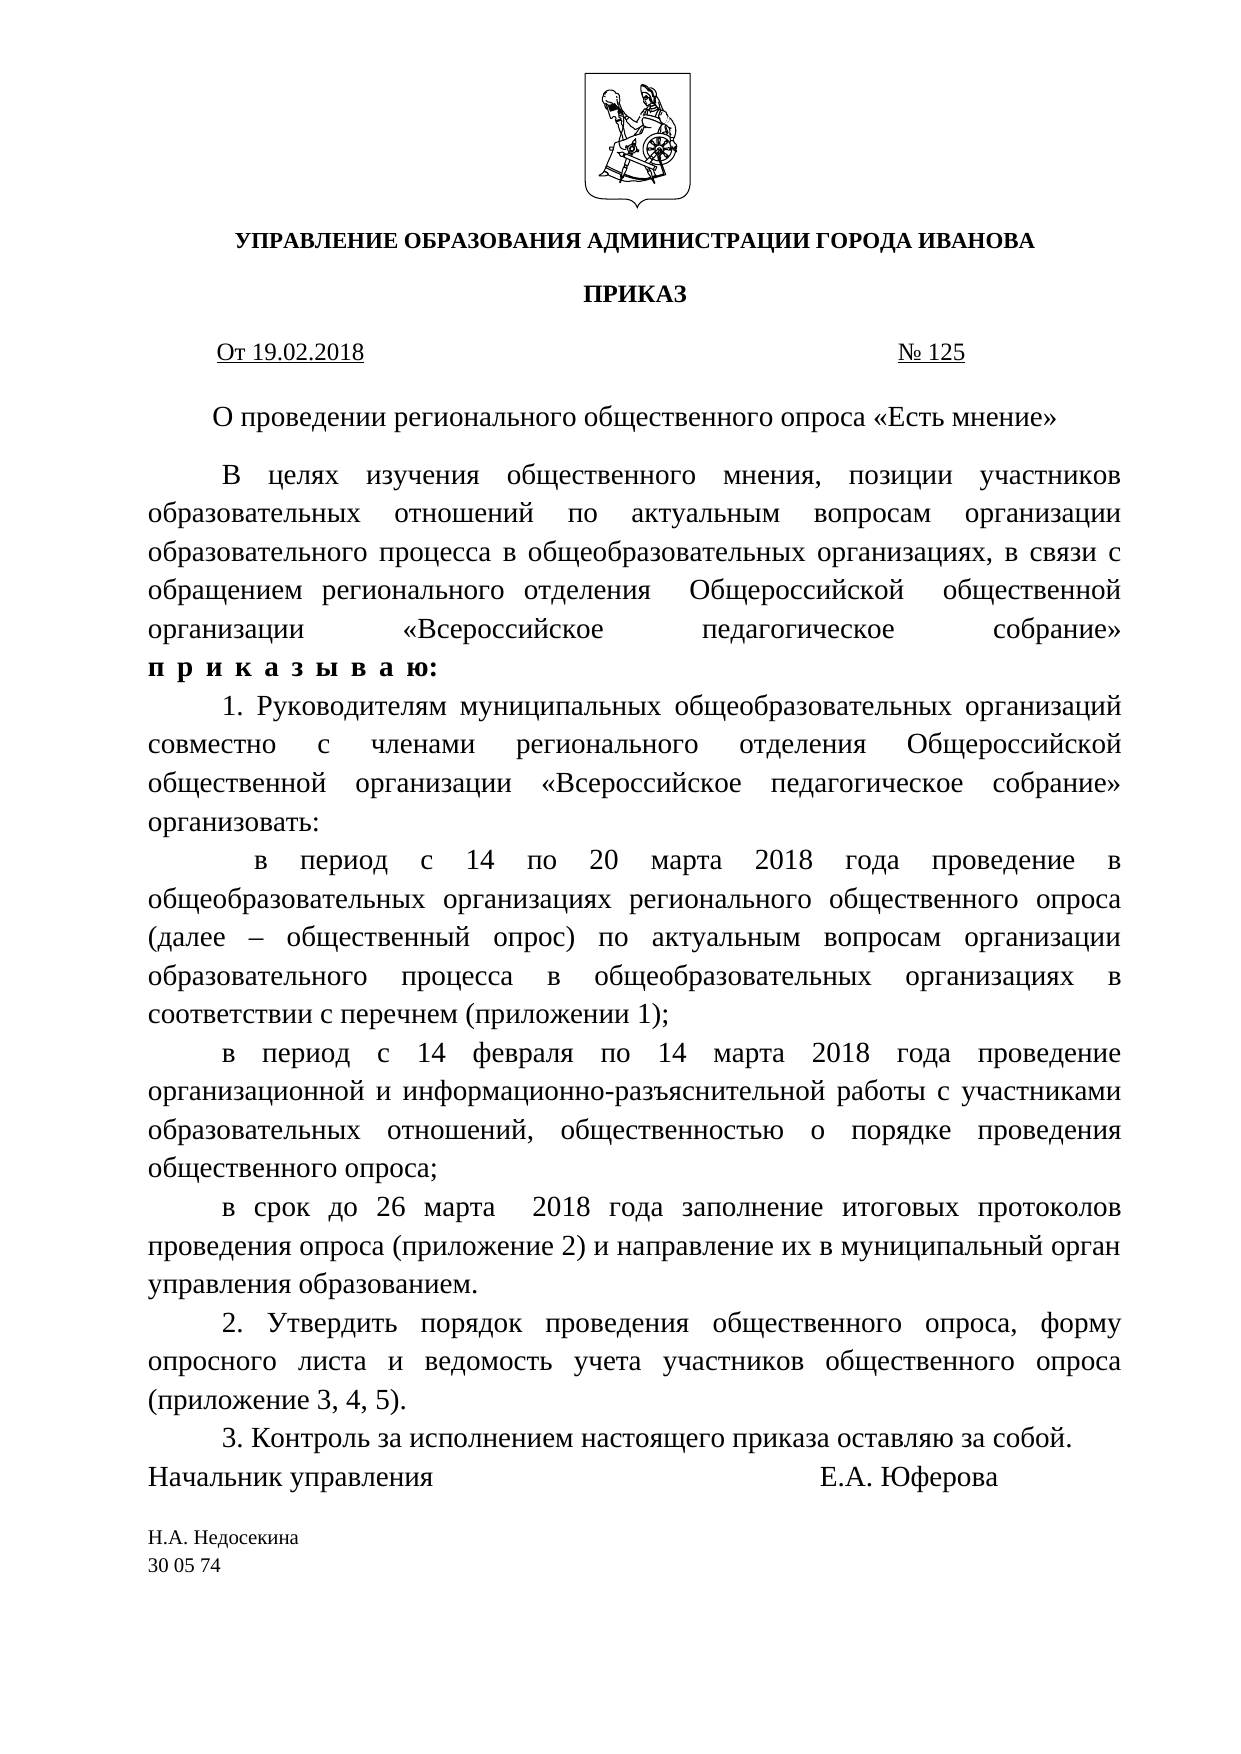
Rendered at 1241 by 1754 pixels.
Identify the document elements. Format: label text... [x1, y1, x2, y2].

title в срок до 26 марта 2018 года заполнение итоговых протоколов проведения опроса (приложение 2) и направление их в муниципальный орган управления образованием. [148, 1189, 1122, 1300]
title 3. Контроль за исполнением настоящего приказа оставляю за собой. [148, 1420, 1122, 1454]
text 30 05 74 [148, 1553, 1122, 1577]
subtitle ПРИКАЗ [148, 279, 1122, 308]
text От 19.02.2018 № 125 [148, 337, 1122, 366]
title 1. Руководителям муниципальных общеобразовательных организаций совместно с членами регионального отделения Общероссийской общественной организации «Всероссийское педагогическое собрание» организовать: [148, 688, 1122, 837]
title в период с 14 февраля по 14 марта 2018 года проведение организационной и информационно-разъяснительной работы с участниками образовательных отношений, общественностью о порядке проведения общественного опроса; [148, 1035, 1122, 1184]
text О проведении регионального общественного опроса «Есть мнение» [148, 399, 1122, 433]
text Н.А. Недосекина [148, 1525, 1122, 1549]
text Начальник управления Е.А. Юферова [148, 1459, 1122, 1492]
title в период с 14 по 20 марта 2018 года проведение в общеобразовательных организациях регионального общественного опроса (далее – общественный опрос) по актуальным вопросам организации образовательного процесса в общеобразовательных организациях в соответствии с перечнем (приложении 1); [148, 842, 1122, 1030]
text В целях изучения общественного мнения, позиции участников образовательных отношений по актуальным вопросам организации образовательного процесса в общеобразовательных организациях, в связи с обращением регионального отделения Общероссийской общественной организации «Всероссийское педагогическое собрание» приказываю: [148, 457, 1122, 683]
title 2. Утвердить порядок проведения общественного опроса, форму опросного листа и ведомость учета участников общественного опроса (приложение 3, 4, 5). [148, 1305, 1122, 1415]
title УПРАВЛЕНИЕ ОБРАЗОВАНИЯ АДМИНИСТРАЦИИ ГОРОДА ИВАНОВА [148, 227, 1122, 253]
